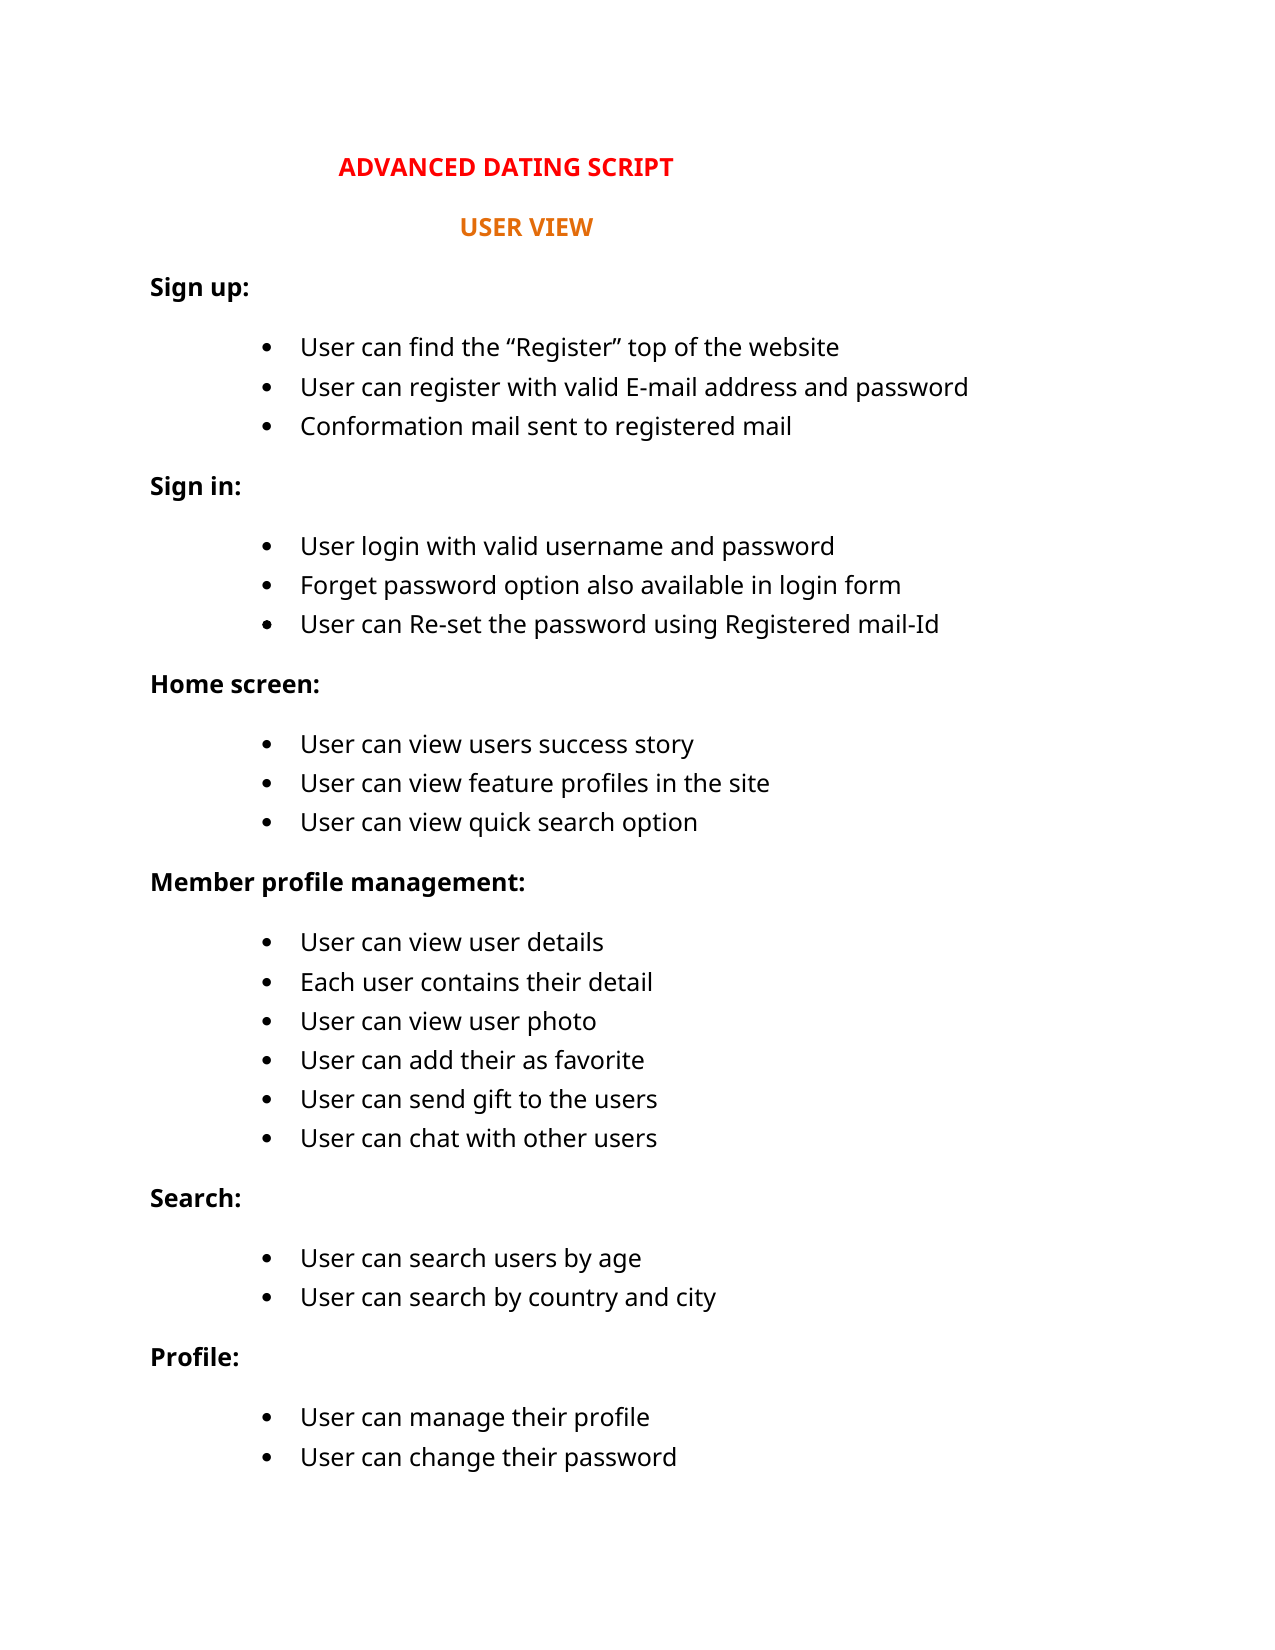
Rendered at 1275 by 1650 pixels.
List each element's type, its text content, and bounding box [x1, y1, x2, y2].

list User can add their as favorite [262, 1042, 1125, 1077]
list User can search users by age [262, 1241, 1125, 1275]
list Conformation mail sent to registered mail [262, 408, 1125, 442]
list User can view quick search option [262, 805, 1125, 839]
list User can view users success story [262, 727, 1125, 761]
list User can view feature profiles in the site [262, 766, 1125, 800]
list User can send gift to the users [262, 1082, 1125, 1116]
text Sign up: [150, 270, 1125, 304]
list User can manage their profile [262, 1400, 1125, 1434]
list User can change their password [262, 1439, 1125, 1473]
list User can view user photo [262, 1003, 1125, 1037]
list User can Re-set the password using Registered mail-Id [262, 607, 1125, 641]
list User can chat with other users [262, 1121, 1125, 1155]
list User login with valid username and password [262, 528, 1125, 562]
text Sign in: [150, 468, 1125, 502]
text ADVANCED DATING SCRIPT [150, 150, 1125, 184]
list User can search by country and city [262, 1280, 1125, 1314]
list User can view user details [262, 925, 1125, 959]
list Forget password option also available in login form [262, 567, 1125, 602]
text Search: [150, 1181, 1125, 1215]
text Member profile management: [150, 865, 1125, 899]
text USER VIEW [300, 210, 1125, 244]
text Home screen: [150, 667, 1125, 701]
list Each user contains their detail [262, 964, 1125, 998]
list User can find the “Register” top of the website [262, 330, 1125, 364]
list User can register with valid E-mail address and password [262, 369, 1125, 403]
text Profile: [150, 1340, 1125, 1374]
